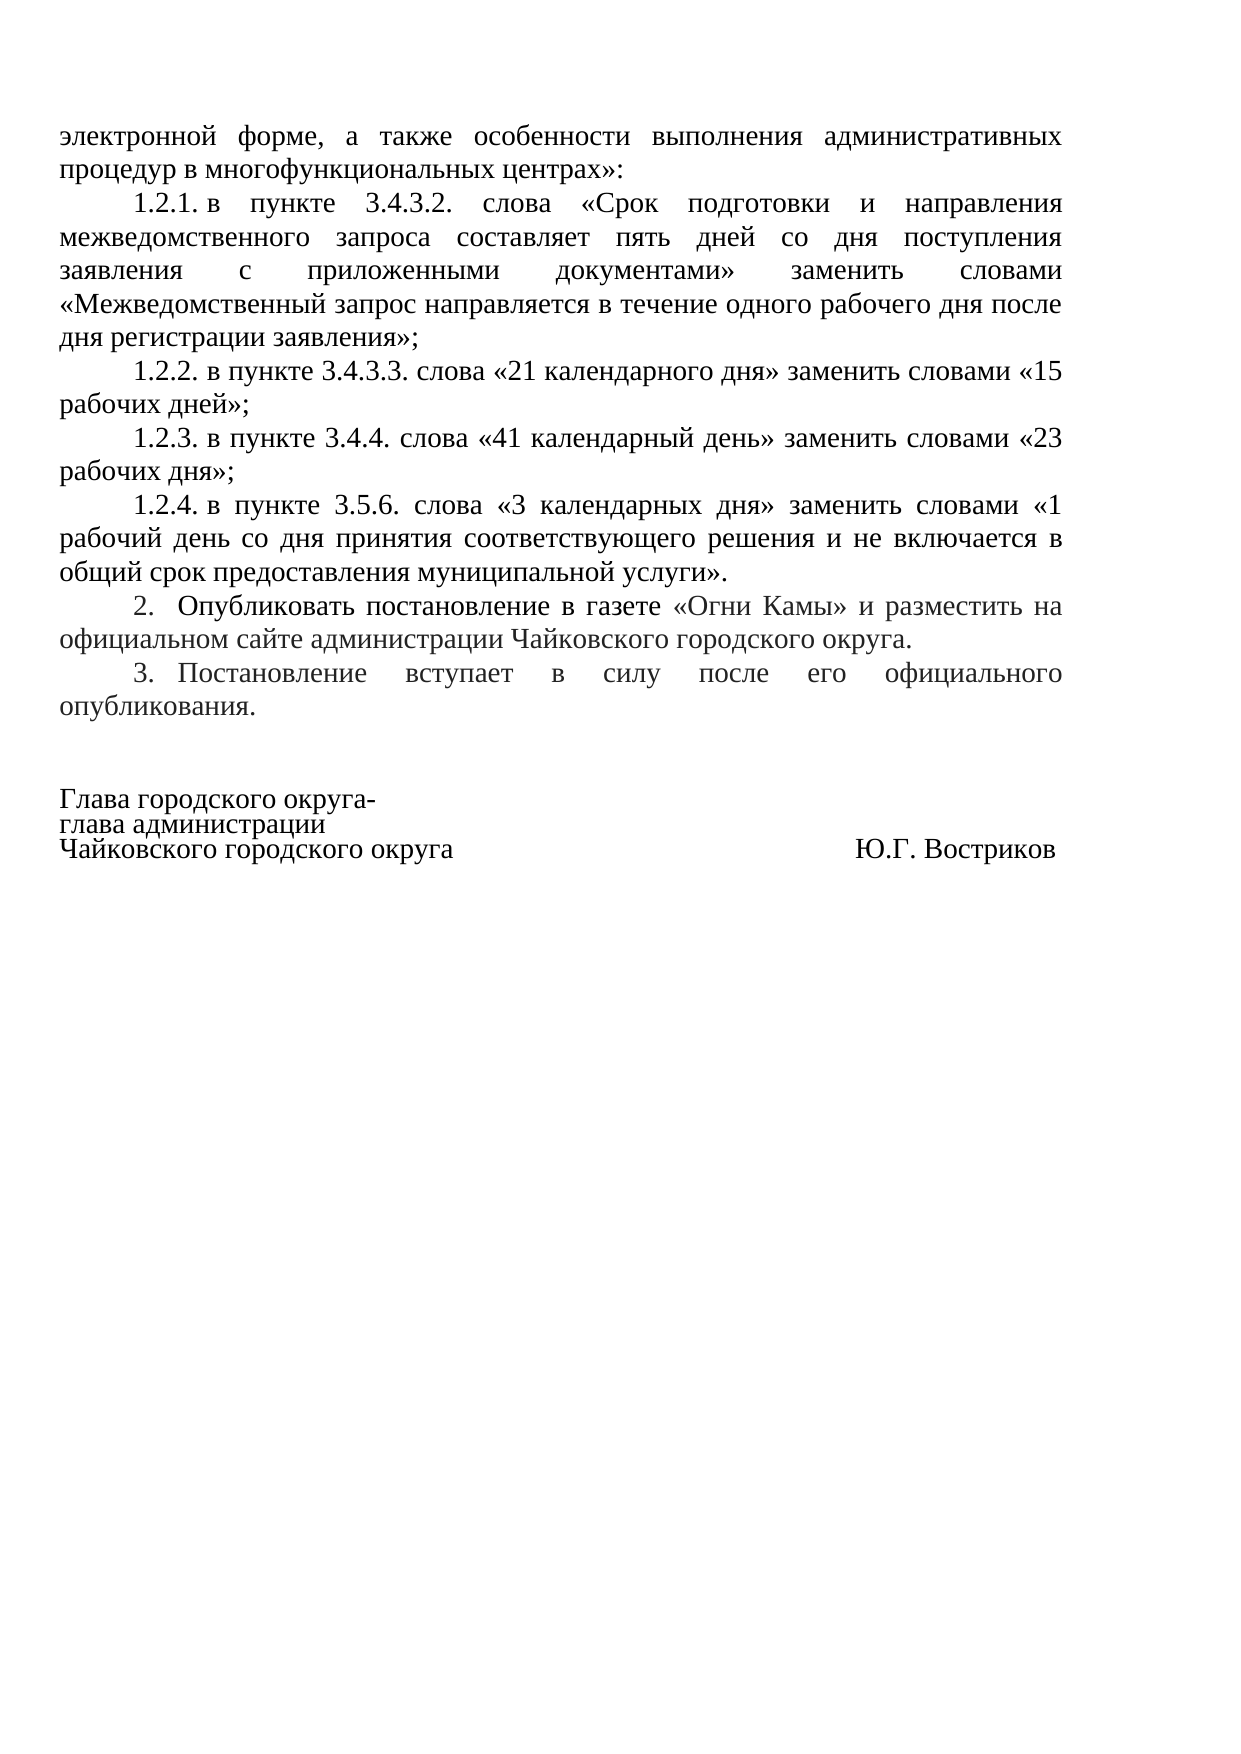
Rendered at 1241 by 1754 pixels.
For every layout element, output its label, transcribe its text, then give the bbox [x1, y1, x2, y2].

list Постановление вступает в силу после его официального опубликования. [59, 655, 1063, 722]
text глава администрации [59, 814, 1063, 839]
list в пункте 3.5.6. слова «3 календарных дня» заменить словами «1 рабочий день со дня принятия соответствующего решения и не включается в общий срок предоставления муниципальной услуги». [59, 487, 1063, 588]
text Глава городского округа- [59, 789, 1063, 814]
text Чайковского городского округа Ю.Г. Востриков [59, 839, 1063, 864]
list в пункте 3.4.4. слова «41 календарный день» заменить словами «23 рабочих дня»; [59, 420, 1063, 487]
list в пункте 3.4.3.2. слова «Срок подготовки и направления межведомственного запроса составляет пять дней со дня поступления заявления с приложенными документами» заменить словами «Межведомственный запрос направляется в течение одного рабочего дня после дня регистрации заявления»; [59, 185, 1063, 353]
list Опубликовать постановление в газете «Огни Камы» и разместить на официальном сайте администрации Чайковского городского округа. [59, 588, 1063, 655]
list в пункте 3.4.3.3. слова «21 календарного дня» заменить словами «15 рабочих дней»; [59, 353, 1063, 420]
